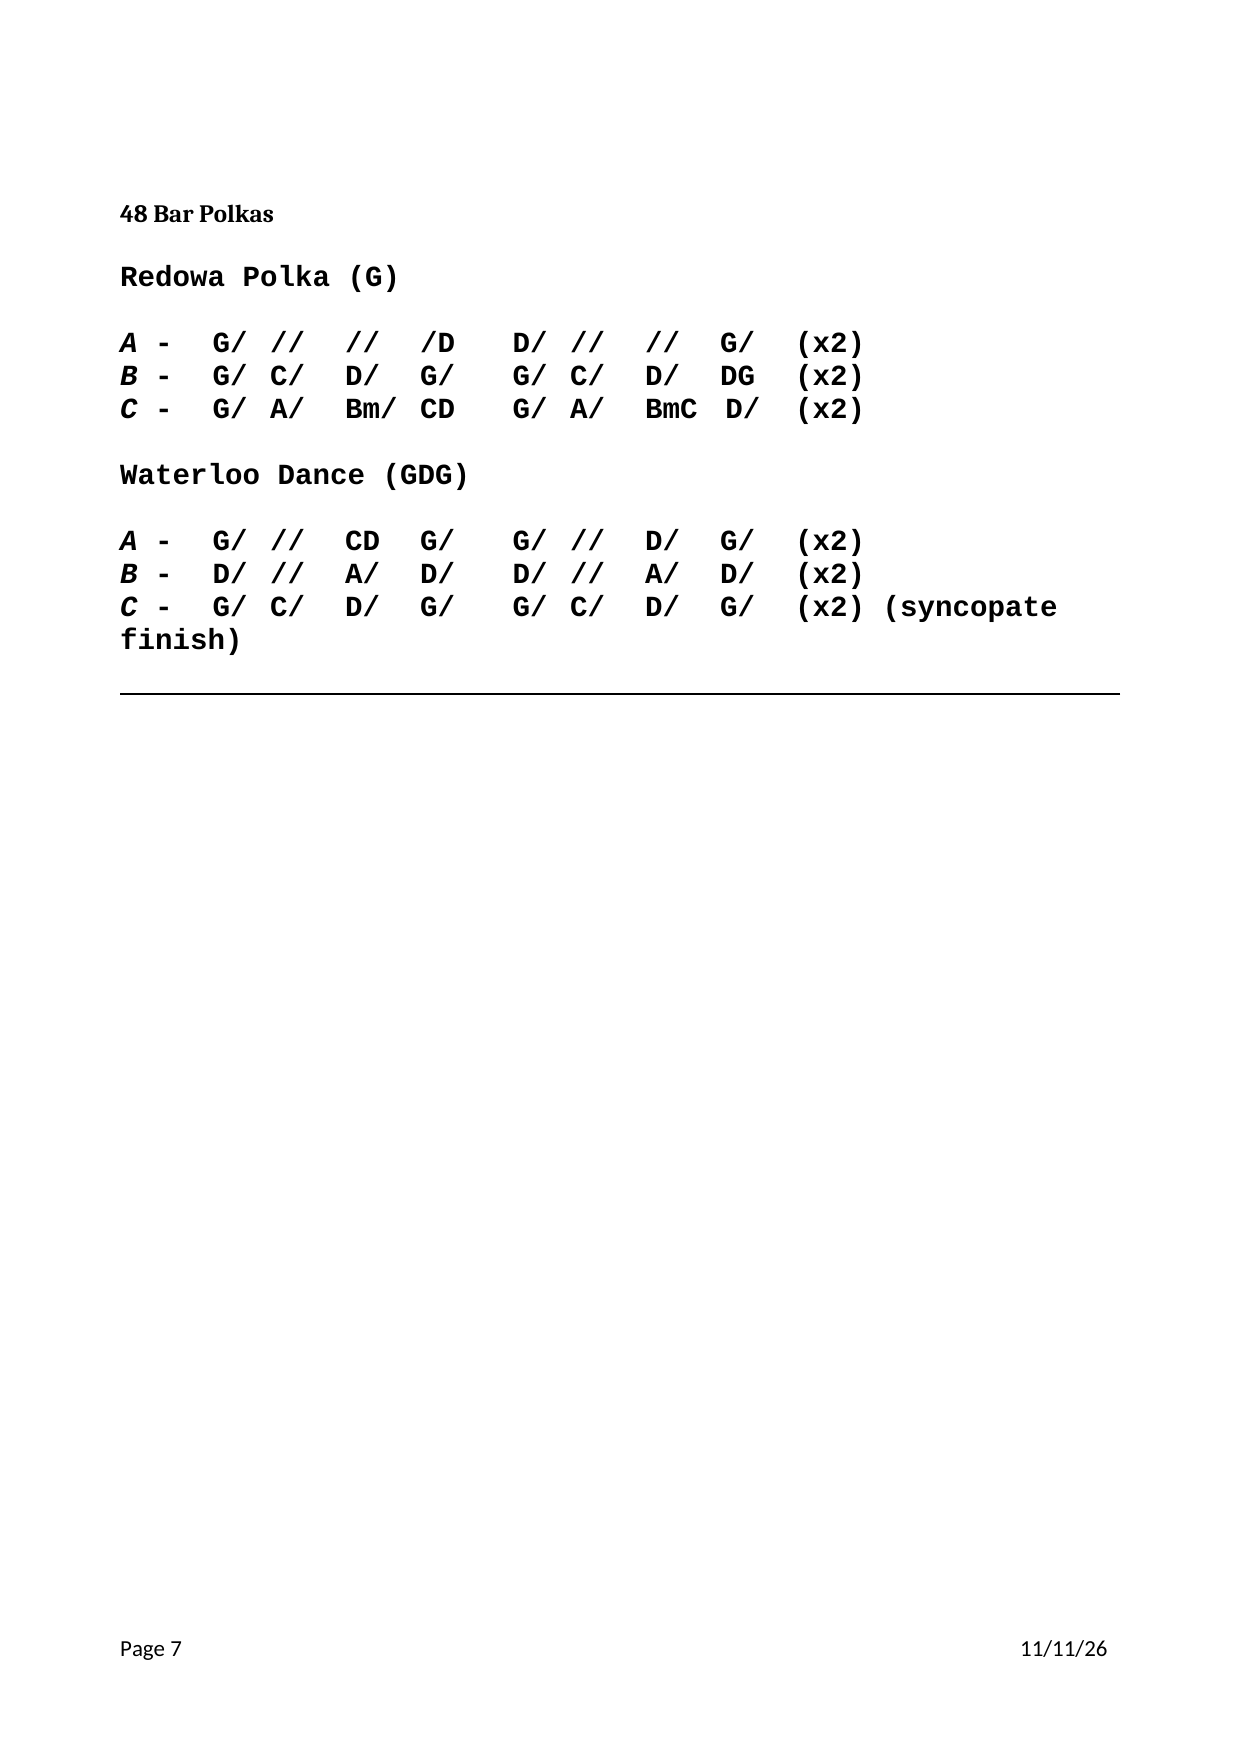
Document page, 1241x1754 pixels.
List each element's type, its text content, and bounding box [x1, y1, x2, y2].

text Waterloo Dance (GDG) [120, 460, 1120, 493]
text Redowa Polka (G) [120, 262, 1120, 295]
text C - G/ C/ D/ G/ G/ C/ D/ G/ (x2) (syncopate finish) [120, 592, 1120, 658]
text B - D/ // A/ D/ D/ // A/ D/ (x2) [120, 559, 1120, 592]
text A - G/ // // /D D/ // // G/ (x2) [120, 328, 1120, 361]
text C - G/ A/ Bm/ CD G/ A/ BmC D/ (x2) [120, 394, 1120, 427]
text B - G/ C/ D/ G/ G/ C/ D/ DG (x2) [120, 361, 1120, 394]
subtitle 48 Bar Polkas [120, 200, 1120, 229]
text A - G/ // CD G/ G/ // D/ G/ (x2) [120, 526, 1120, 559]
